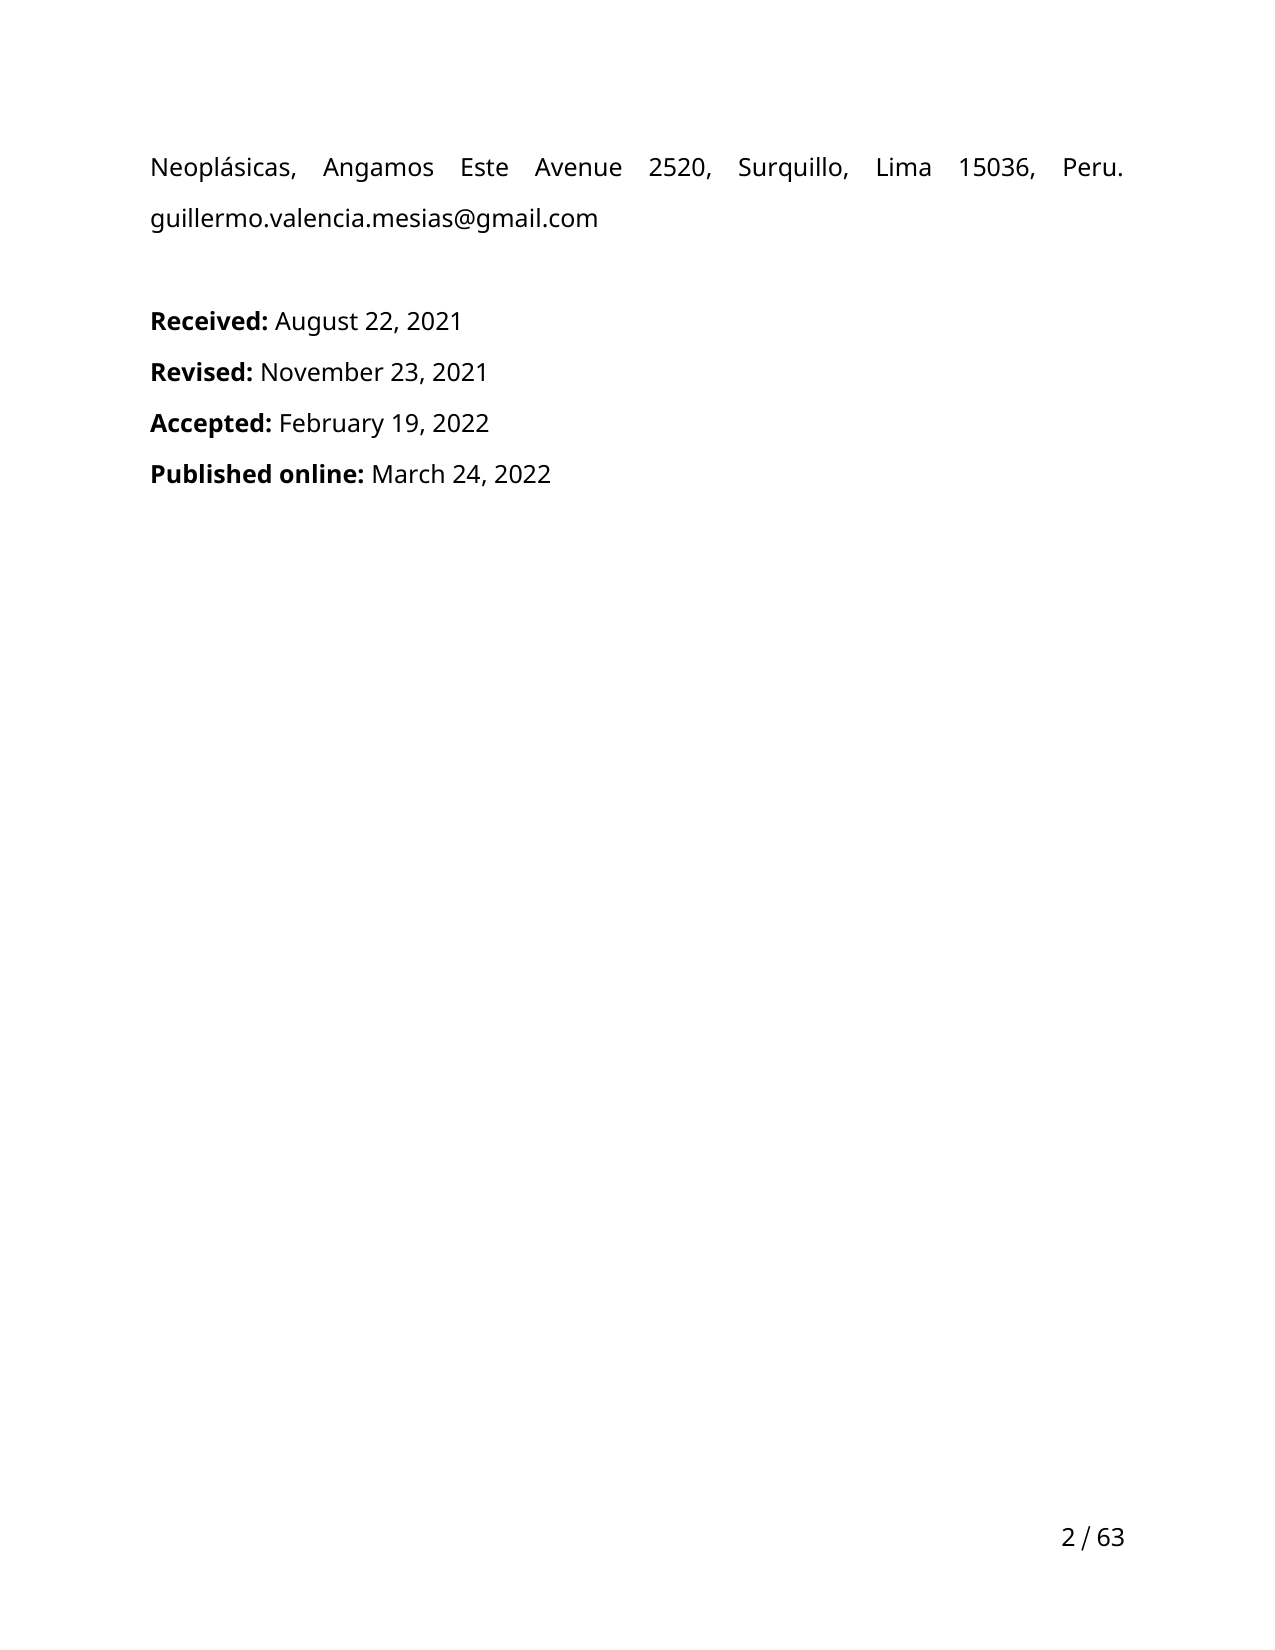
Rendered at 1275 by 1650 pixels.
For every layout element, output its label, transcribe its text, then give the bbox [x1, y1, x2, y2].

text Accepted: February 19, 2022 [150, 405, 1125, 439]
text Received: August 22, 2021 [150, 303, 1125, 337]
text Revised: November 23, 2021 [150, 354, 1125, 388]
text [150, 150, 1125, 235]
text Published online: March 24, 2022 [150, 456, 1125, 490]
